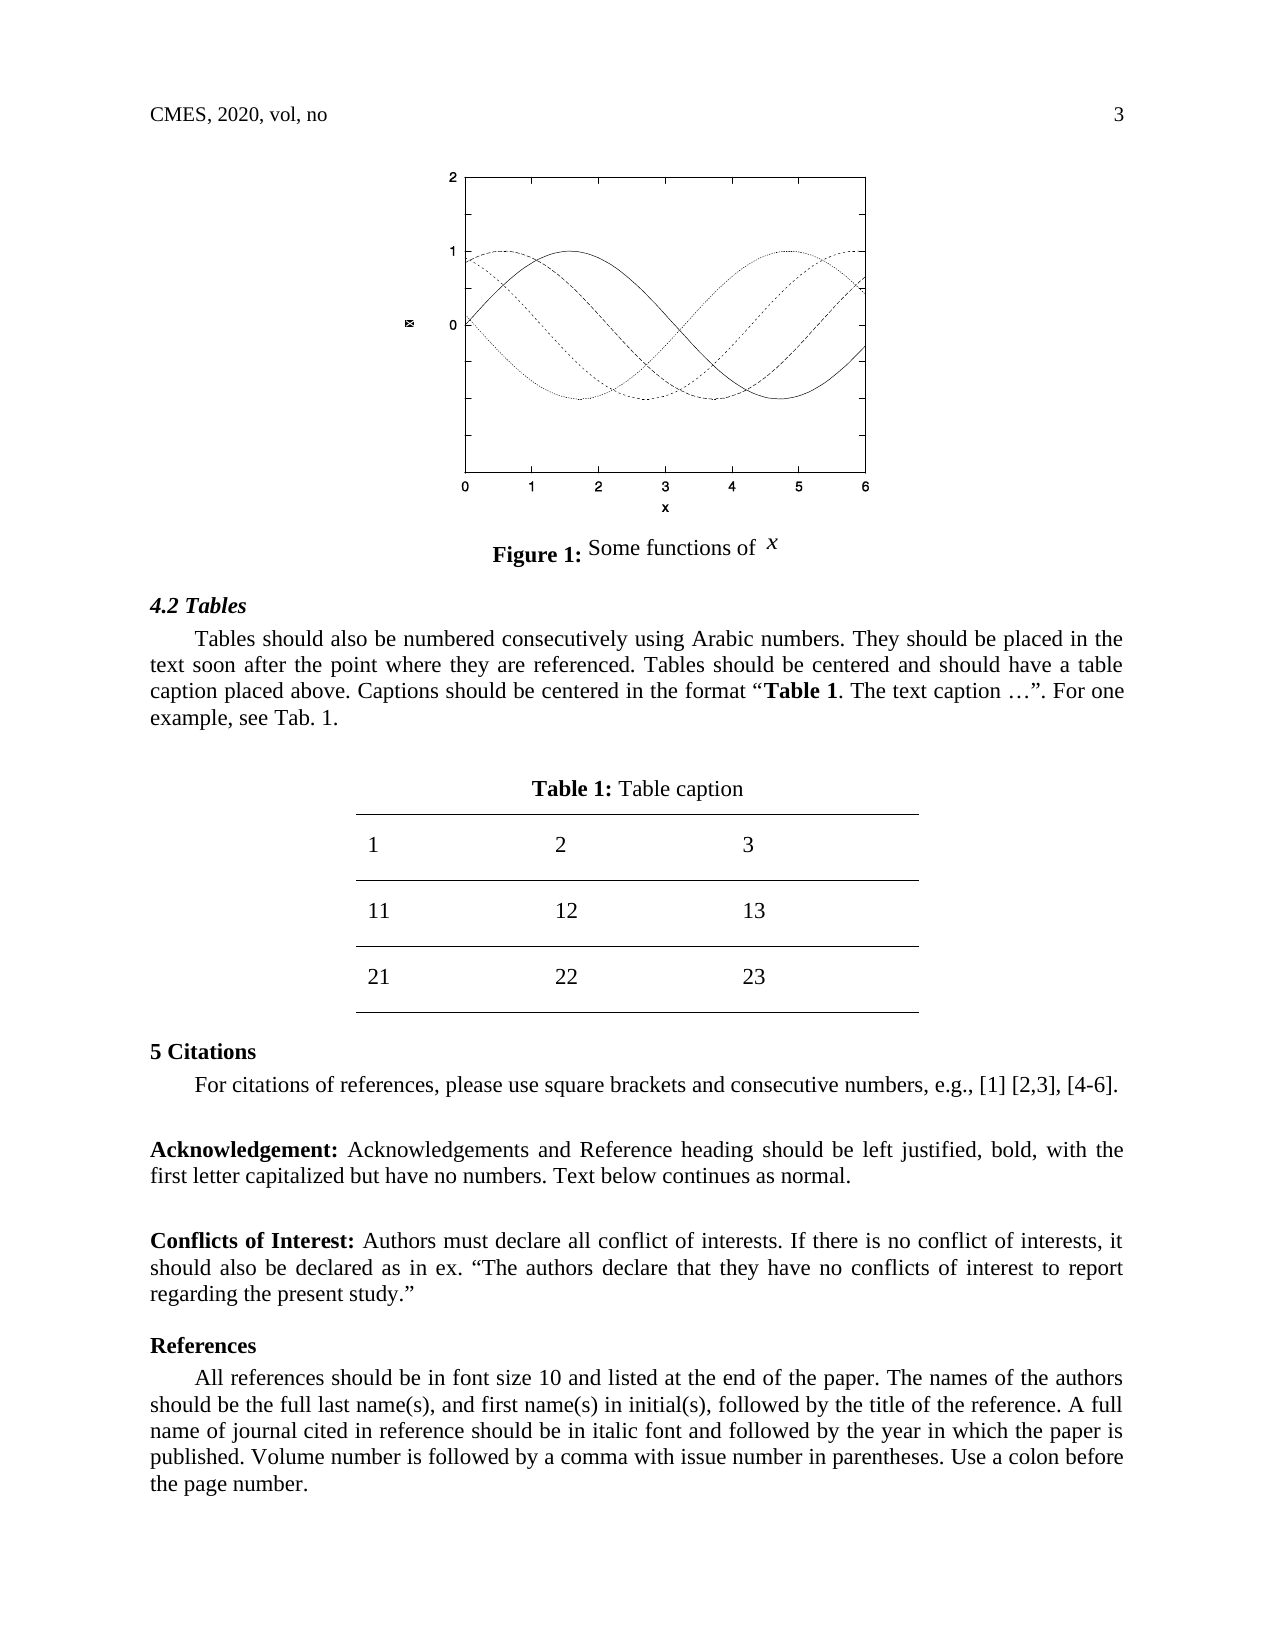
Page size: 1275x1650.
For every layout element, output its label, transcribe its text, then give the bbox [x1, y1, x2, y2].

table_header 3 [731, 815, 919, 880]
text Acknowledgement: Acknowledgements and Reference heading should be left justified, bold, with the first letter capitalized but have no numbers. Text below continues as normal. [150, 1136, 1125, 1189]
table_header 1 [356, 815, 544, 880]
subtitle 5 Citations [150, 1038, 1125, 1064]
text 4.2 Tables [150, 592, 1125, 618]
text Figure 1: Some functions of [150, 534, 1125, 567]
table_cell 22 [544, 947, 731, 1012]
text Conflicts of Interest: Authors must declare all conflict of interests. If there is no conflict of interests, it should also be declared as in ex. “The authors declare that they have no conflicts of interest to report regarding the present study.” [150, 1228, 1125, 1307]
table_cell 23 [731, 947, 919, 1012]
table_cell 12 [544, 881, 731, 946]
subtitle References [150, 1332, 1125, 1358]
table_cell 21 [356, 947, 544, 1012]
text For citations of references, please use square brackets and consecutive numbers, e.g., [1] [2,3], [4-6]. [150, 1071, 1125, 1097]
table_cell 13 [731, 881, 919, 946]
table_header 2 [544, 815, 731, 880]
table_cell 11 [356, 881, 544, 946]
text Table 1: Table caption [150, 775, 1125, 802]
text Tables should also be numbered consecutively using Arabic numbers. They should be placed in the text soon after the point where they are referenced. Tables should be centered and should have a table caption placed above. Captions should be centered in the format “Table 1. The text caption …”. For one example, see Tab. 1. [150, 625, 1125, 730]
text All references should be in font size 10 and listed at the end of the paper. The names of the authors should be the full last name(s), and first name(s) in initial(s), followed by the title of the reference. A full name of journal cited in reference should be in italic font and followed by the year in which the paper is published. Volume number is followed by a comma with issue number in parentheses. Use a colon before the page number. [150, 1364, 1125, 1496]
